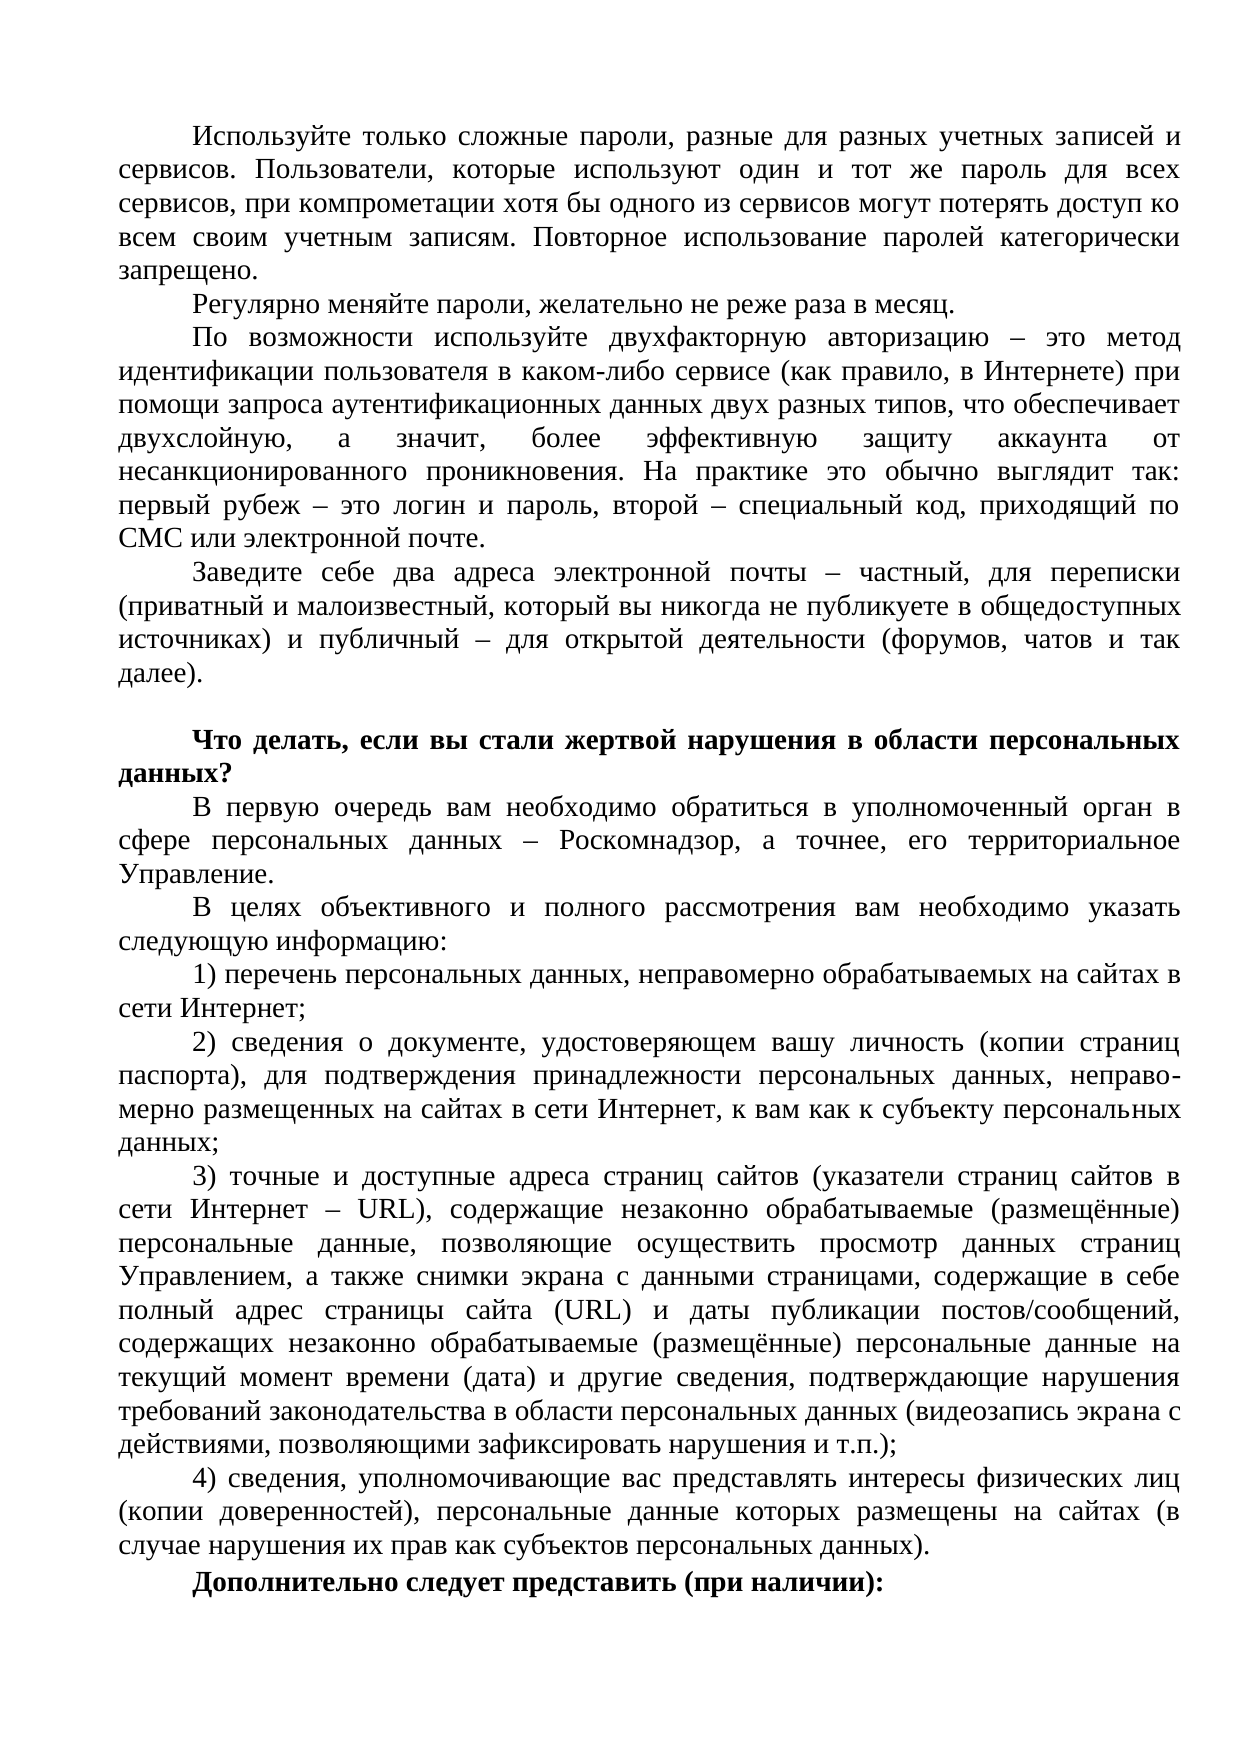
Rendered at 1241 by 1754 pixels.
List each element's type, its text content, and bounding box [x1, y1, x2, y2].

text Что делать, если вы стали жертвой нарушения в области персональных данных? [118, 722, 1181, 789]
text Используйте только сложные пароли, разные для разных учетных записей и сервисов. Пользователи, которые используют один и тот же пароль для всех сервисов, при компрометации хотя бы одного из сервисов могут потерять доступ ко всем своим учетным записям. Повторное использование паролей категорически запрещено. [118, 118, 1181, 286]
text 1) перечень персональных данных, неправомерно обрабатываемых на сайтах в сети Интернет; [118, 957, 1181, 1024]
text 3) точные и доступные адреса страниц сайтов (указатели страниц сайтов в сети Интернет – URL), содержащие незаконно обрабатываемые (размещённые) персональные данные, позволяющие осуществить просмотр данных страниц Управлением, а также снимки экрана с данными страницами, содержащие в себе полный адрес страницы сайта (URL) и даты публикации постов/сообщений, содержащих незаконно обрабатываемые (размещённые) персональные данные на текущий момент времени (дата) и другие сведения, подтверждающие нарушения требований законодательства в области персональных данных (видеозапись экрана с действиями, позволяющими зафиксировать нарушения и т.п.); [118, 1158, 1181, 1460]
text Регулярно меняйте пароли, желательно не реже раза в месяц. [118, 286, 1181, 319]
text Дополнительно следует представить (при наличии): [118, 1564, 1181, 1598]
text 2) сведения о документе, удостоверяющем вашу личность (копии страниц паспорта), для подтверждения принадлежности персональных данных, неправомерно размещенных на сайтах в сети Интернет, к вам как к субъекту персональных данных; [118, 1024, 1181, 1158]
text Заведите себе два адреса электронной почты – частный, для переписки (приватный и малоизвестный, который вы никогда не публикуете в общедоступных источниках) и публичный – для открытой деятельности (форумов, чатов и так далее). [118, 554, 1181, 688]
text По возможности используйте двухфакторную авторизацию – это метод идентификации пользователя в каком-либо сервисе (как правило, в Интернете) при помощи запроса аутентификационных данных двух разных типов, что обеспечивает двухслойную, а значит, более эффективную защиту аккаунта от несанкционированного проникновения. На практике это обычно выглядит так: первый рубеж – это логин и пароль, второй – специальный код, приходящий по СМС или электронной почте. [118, 319, 1181, 554]
text В первую очередь вам необходимо обратиться в уполномоченный орган в сфере персональных данных – Роскомнадзор, а точнее, его территориальное Управление. [118, 789, 1181, 889]
text 4) сведения, уполномочивающие вас представлять интересы физических лиц (копии доверенностей), персональные данные которых размещены на сайтах (в случае нарушения их прав как субъектов персональных данных). [118, 1460, 1181, 1560]
text В целях объективного и полного рассмотрения вам необходимо указать следующую информацию: [118, 889, 1181, 957]
